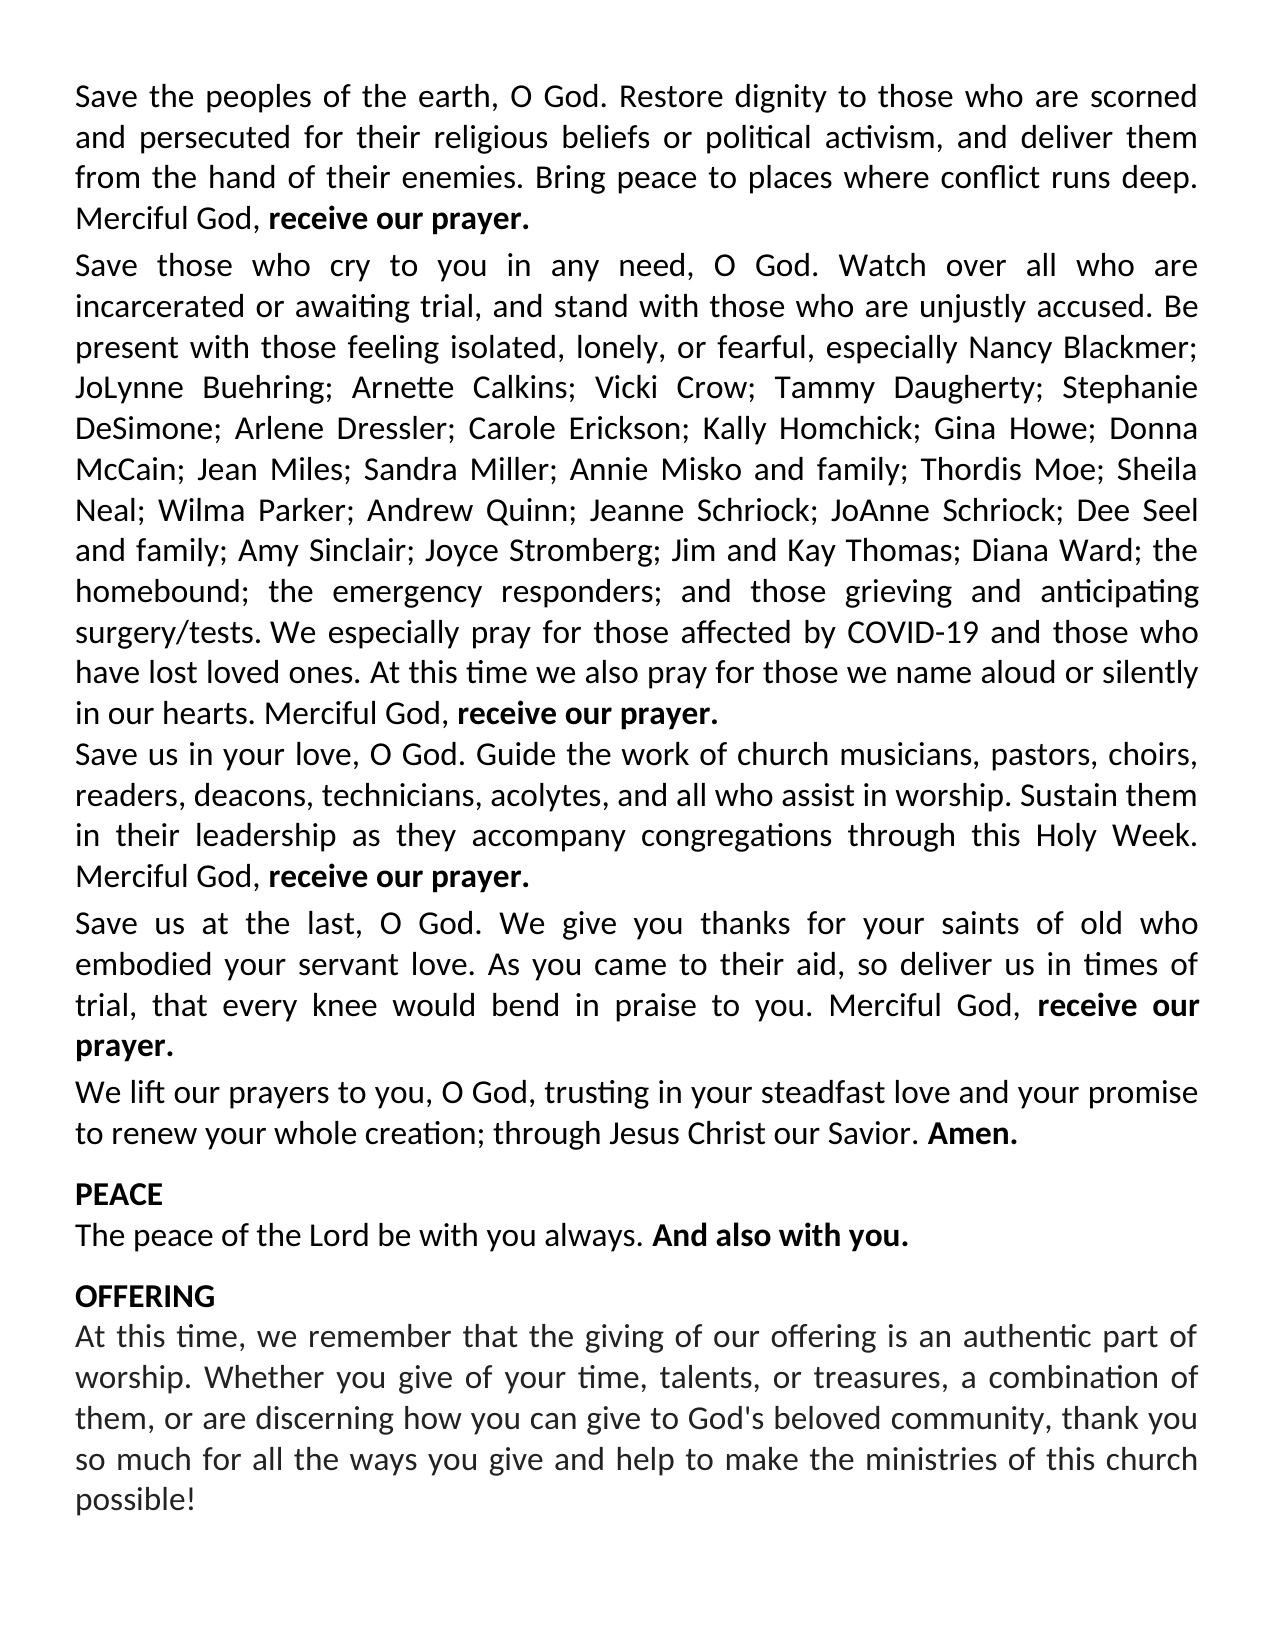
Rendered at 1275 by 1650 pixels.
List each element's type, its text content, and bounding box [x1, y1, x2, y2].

text Save the peoples of the earth, O God. Restore dignity to those who are scorned and persecuted for their religious beliefs or political activism, and deliver them from the hand of their enemies. Bring peace to places where conflict runs deep. Merciful God, receive our prayer. [75, 75, 1200, 238]
text We lift our prayers to you, O God, trusting in your steadfast love and your promise to renew your whole creation; through Jesus Christ our Savior. Amen. [75, 1071, 1200, 1153]
text Peace [75, 1173, 1200, 1214]
text Save those who cry to you in any need, O God. Watch over all who are incarcerated or awaiting trial, and stand with those who are unjustly accused. Be present with those feeling isolated, lonely, or fearful, especially Nancy Blackmer; JoLynne Buehring; Arnette Calkins; Vicki Crow; Tammy Daugherty; Stephanie DeSimone; Arlene Dressler; Carole Erickson; Kally Homchick; Gina Howe; Donna McCain; Jean Miles; Sandra Miller; Annie Misko and family; Thordis Moe; Sheila Neal; Wilma Parker; Andrew Quinn; Jeanne Schriock; JoAnne Schriock; Dee Seel and family; Amy Sinclair; Joyce Stromberg; Jim and Kay Thomas; Diana Ward; the homebound; the emergency responders; and those grieving and anticipating surgery/tests. We especially pray for those affected by COVID-19 and those who have lost loved ones. At this time we also pray for those we name aloud or silently in our hearts. Merciful God, receive our prayer. [75, 244, 1200, 733]
text The peace of the Lord be with you always. And also with you. [75, 1214, 1200, 1254]
text Save us at the last, O God. We give you thanks for your saints of old who embodied your servant love. As you came to their aid, so deliver us in times of trial, that every knee would bend in praise to you. Merciful God, receive our prayer. [75, 902, 1200, 1065]
text Save us in your love, O God. Guide the work of church musicians, pastors, choirs, readers, deacons, technicians, acolytes, and all who assist in worship. Sustain them in their leadership as they accompany congregations through this Holy Week. Merciful God, receive our prayer. [75, 733, 1200, 896]
text At this time, we remember that the giving of our offering is an authentic part of worship. Whether you give of your time, talents, or treasures, a combination of them, or are discerning how you can give to God's beloved community, thank you so much for all the ways you give and help to make the ministries of this church possible! [75, 1316, 1200, 1519]
text Offering [75, 1275, 1200, 1316]
